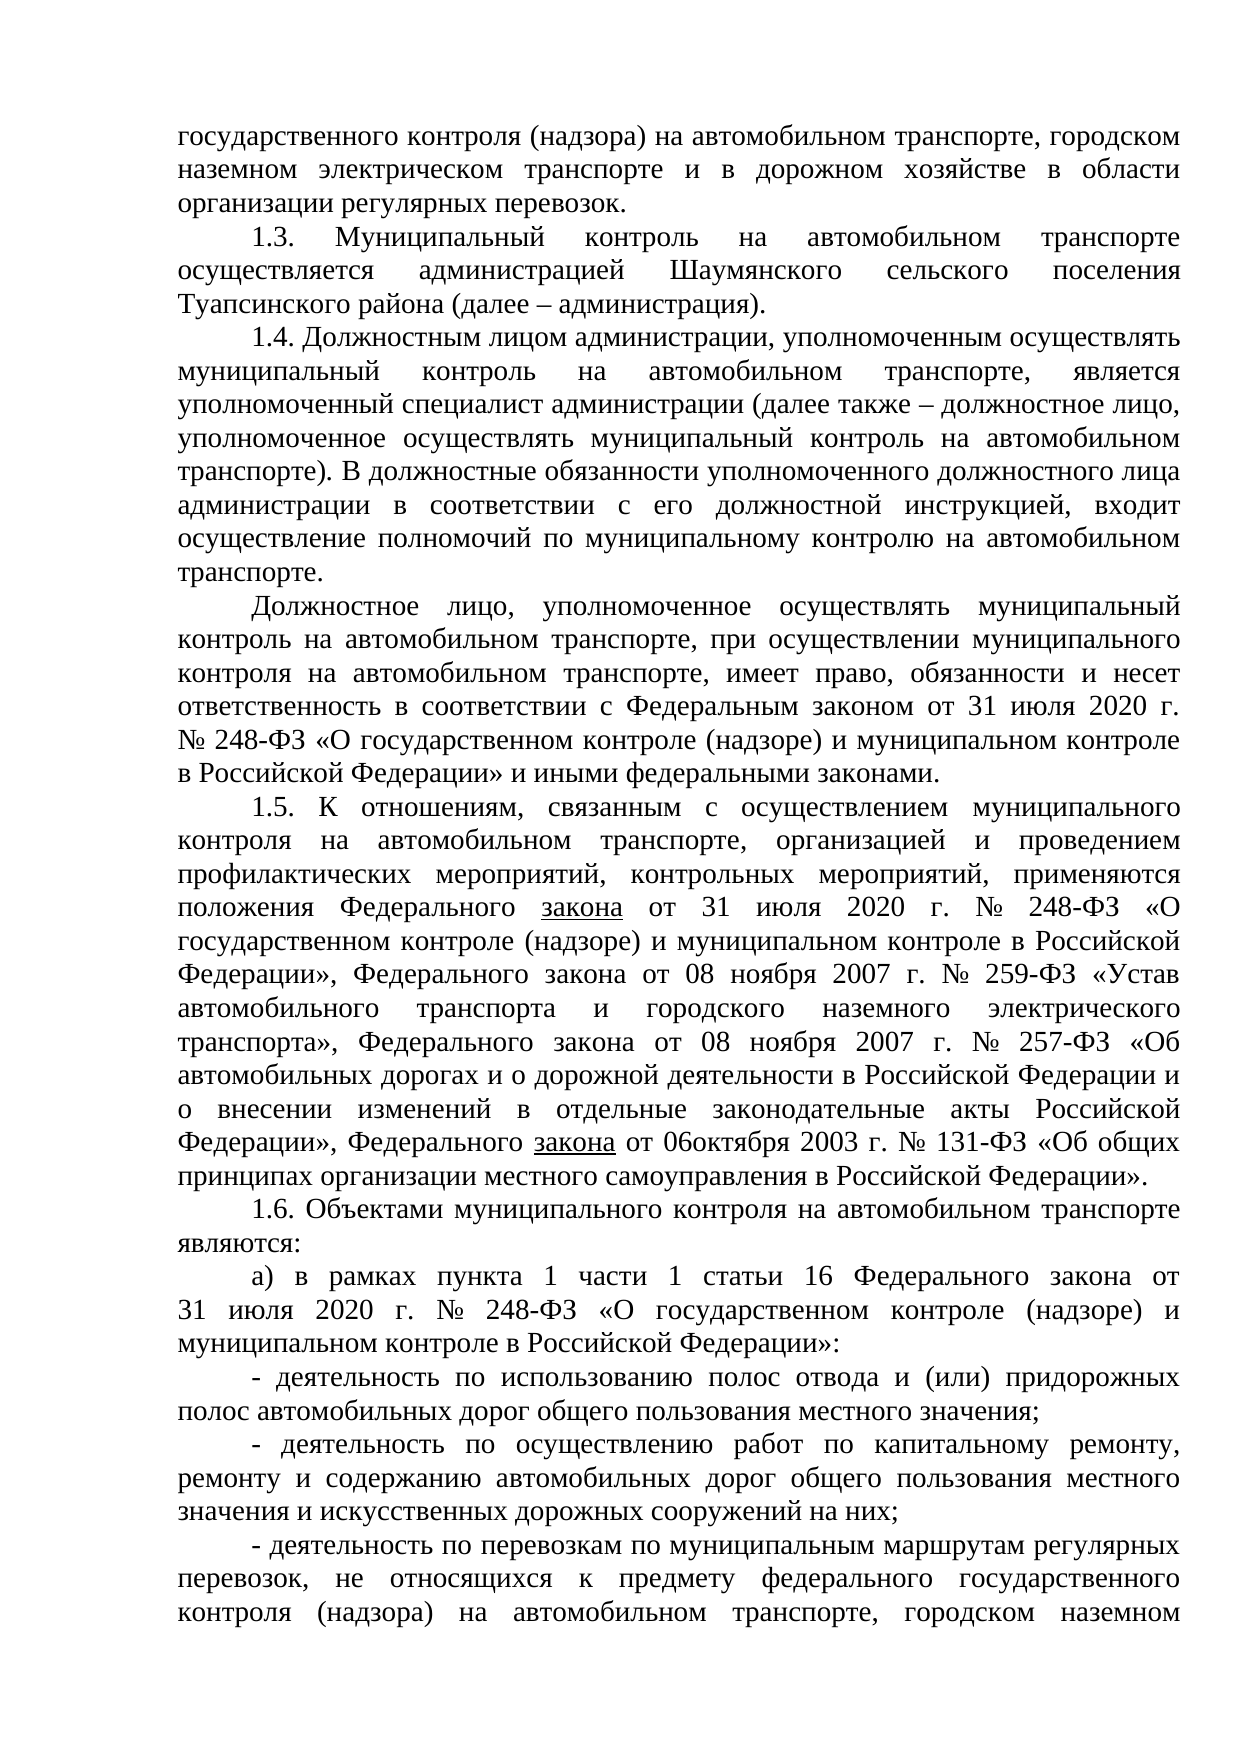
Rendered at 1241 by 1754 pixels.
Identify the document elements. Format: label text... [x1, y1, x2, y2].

text 1.3. Муниципальный контроль на автомобильном транспорте осуществляется администрацией Шаумянского сельского поселения Туапсинского района (далее – администрация). [177, 219, 1181, 319]
text а) в рамках пункта 1 части 1 статьи 16 Федерального закона от 31 июля 2020 г. № 248-ФЗ «О государственном контроле (надзоре) и муниципальном контроле в Российской Федерации»: [177, 1258, 1181, 1359]
text Должностное лицо, уполномоченное осуществлять муниципальный контроль на автомобильном транспорте, при осуществлении муниципального контроля на автомобильном транспорте, имеет право, обязанности и несет ответственность в соответствии с Федеральным законом от 31 июля 2020 г. № 248-ФЗ «О государственном контроле (надзоре) и муниципальном контроле в Российской Федерации» и иными федеральными законами. [177, 588, 1181, 789]
text - деятельность по осуществлению работ по капитальному ремонту, ремонту и содержанию автомобильных дорог общего пользования местного значения и искусственных дорожных сооружений на них; [177, 1426, 1181, 1527]
text 1.5. К отношениям, связанным с осуществлением муниципального контроля на автомобильном транспорте, организацией и проведением профилактических мероприятий, контрольных мероприятий, применяются положения Федерального закона от 31 июля 2020 г. № 248-ФЗ «О государственном контроле (надзоре) и муниципальном контроле в Российской Федерации», Федерального закона от 08 ноября 2007 г. № 259-ФЗ «Устав автомобильного транспорта и городского наземного электрического транспорта», Федерального закона от 08 ноября 2007 г. № 257-ФЗ «Об автомобильных дорогах и о дорожной деятельности в Российской Федерации и о внесении изменений в отдельные законодательные акты Российской Федерации», Федерального закона от 06октября 2003 г. № 131-ФЗ «Об общих принципах организации местного самоуправления в Российской Федерации». [177, 789, 1181, 1191]
text 1.6. Объектами муниципального контроля на автомобильном транспорте являются: [177, 1191, 1181, 1258]
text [177, 1527, 1181, 1627]
text 1.4. Должностным лицом администрации, уполномоченным осуществлять муниципальный контроль на автомобильном транспорте, является уполномоченный специалист администрации (далее также – должностное лицо, уполномоченное осуществлять муниципальный контроль на автомобильном транспорте). В должностные обязанности уполномоченного должностного лица администрации в соответствии с его должностной инструкцией, входит осуществление полномочий по муниципальному контролю на автомобильном транспорте. [177, 319, 1181, 588]
text - деятельность по использованию полос отвода и (или) придорожных полос автомобильных дорог общего пользования местного значения; [177, 1359, 1181, 1426]
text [177, 118, 1181, 219]
